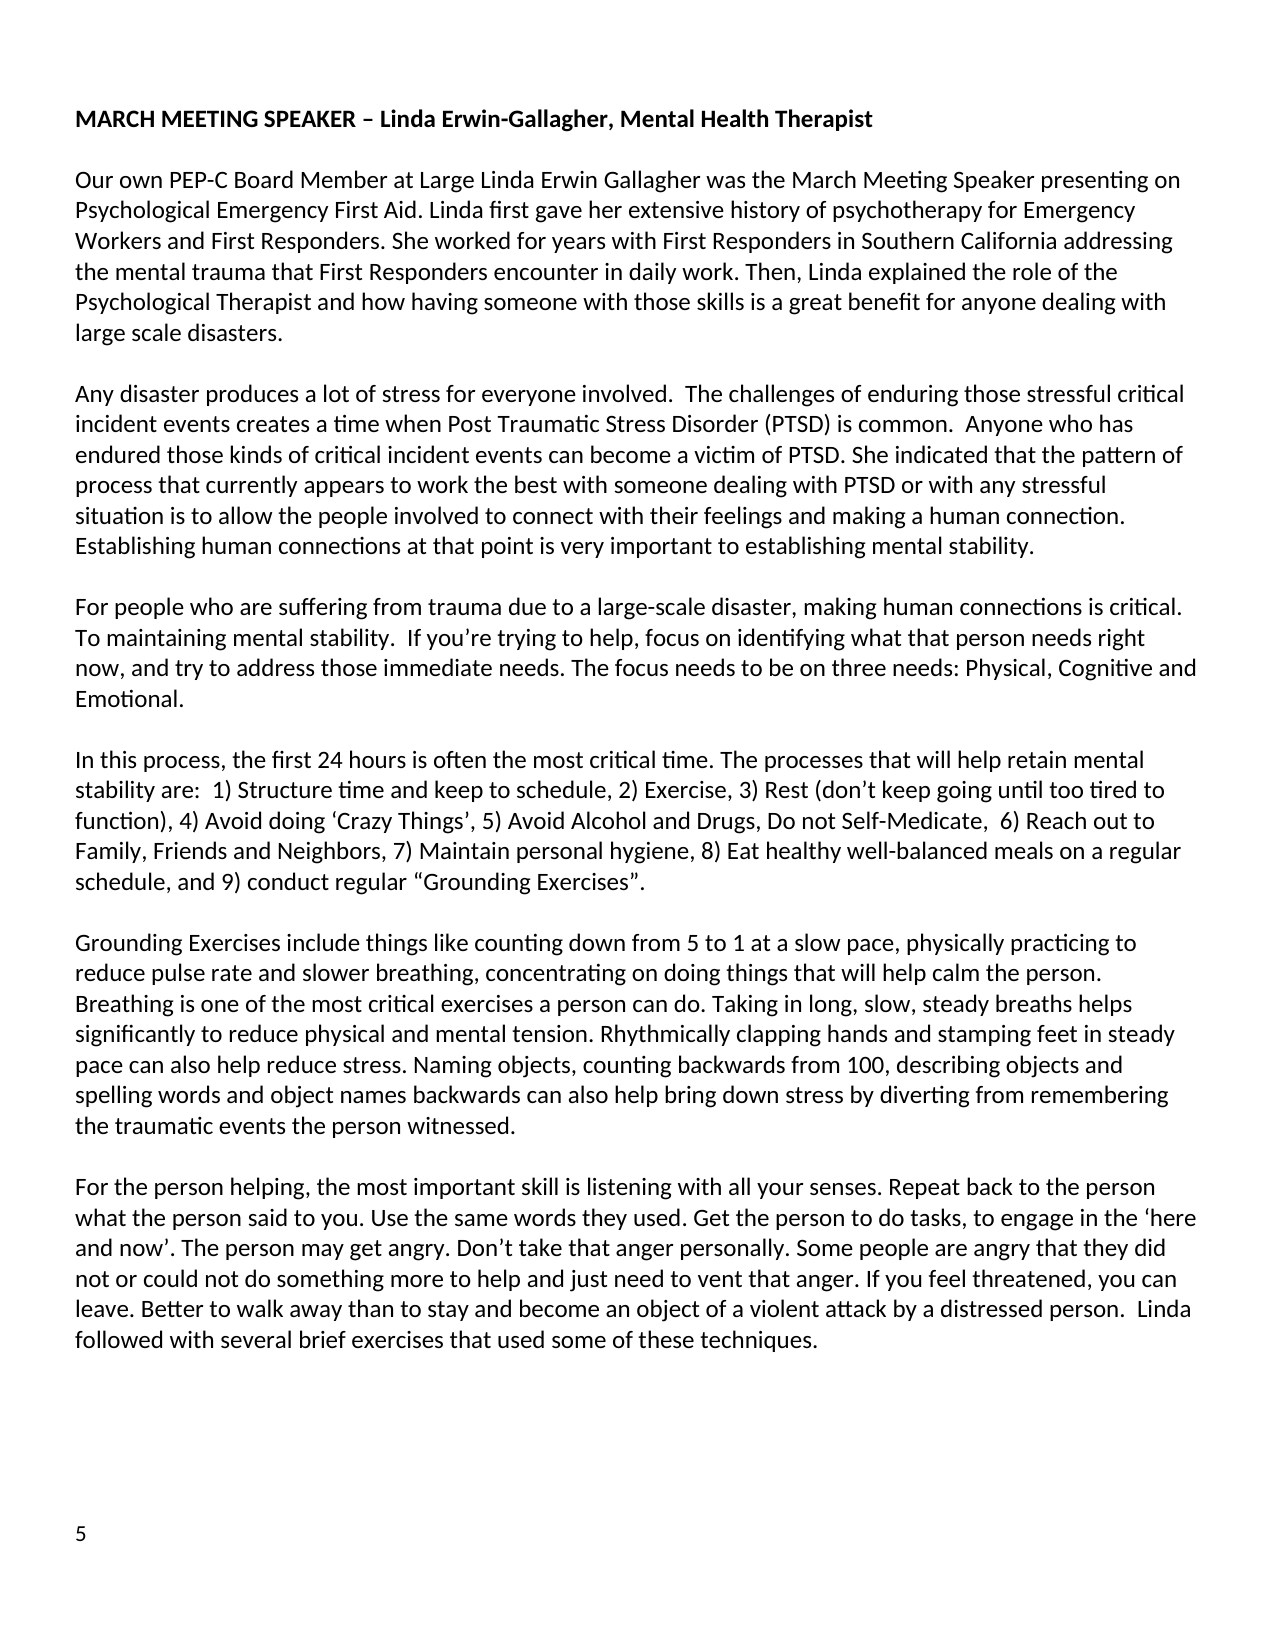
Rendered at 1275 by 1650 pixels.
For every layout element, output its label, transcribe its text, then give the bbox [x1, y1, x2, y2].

list MARCH MEETING SPEAKER – Linda Erwin-Gallagher, Mental Health Therapist [75, 103, 1200, 133]
list In this process, the first 24 hours is often the most critical time. The processes that will help retain mental stability are: 1) Structure time and keep to schedule, 2) Exercise, 3) Rest (don’t keep going until too tired to function), 4) Avoid doing ‘Crazy Things’, 5) Avoid Alcohol and Drugs, Do not Self-Medicate, 6) Reach out to Family, Friends and Neighbors, 7) Maintain personal hygiene, 8) Eat healthy well-balanced meals on a regular schedule, and 9) conduct regular “Grounding Exercises”. [75, 744, 1200, 897]
list For people who are suffering from trauma due to a large-scale disaster, making human connections is critical. To maintaining mental stability. If you’re trying to help, focus on identifying what that person needs right now, and try to address those immediate needs. The focus needs to be on three needs: Physical, Cognitive and Emotional. [75, 591, 1200, 713]
list For the person helping, the most important skill is listening with all your senses. Repeat back to the person what the person said to you. Use the same words they used. Get the person to do tasks, to engage in the ‘here and now’. The person may get angry. Don’t take that anger personally. Some people are angry that they did not or could not do something more to help and just need to vent that anger. If you feel threatened, you can leave. Better to walk away than to stay and become an object of a violent attack by a distressed person. Linda followed with several brief exercises that used some of these techniques. [75, 1171, 1200, 1354]
list Grounding Exercises include things like counting down from 5 to 1 at a slow pace, physically practicing to reduce pulse rate and slower breathing, concentrating on doing things that will help calm the person. Breathing is one of the most critical exercises a person can do. Taking in long, slow, steady breaths helps significantly to reduce physical and mental tension. Rhythmically clapping hands and stamping feet in steady pace can also help reduce stress. Naming objects, counting backwards from 100, describing objects and spelling words and object names backwards can also help bring down stress by diverting from remembering the traumatic events the person witnessed. [75, 927, 1200, 1141]
list Any disaster produces a lot of stress for everyone involved. The challenges of enduring those stressful critical incident events creates a time when Post Traumatic Stress Disorder (PTSD) is common. Anyone who has endured those kinds of critical incident events can become a victim of PTSD. She indicated that the pattern of process that currently appears to work the best with someone dealing with PTSD or with any stressful situation is to allow the people involved to connect with their feelings and making a human connection. Establishing human connections at that point is very important to establishing mental stability. [75, 378, 1200, 561]
list Our own PEP-C Board Member at Large Linda Erwin Gallagher was the March Meeting Speaker presenting on Psychological Emergency First Aid. Linda first gave her extensive history of psychotherapy for Emergency Workers and First Responders. She worked for years with First Responders in Southern California addressing the mental trauma that First Responders encounter in daily work. Then, Linda explained the role of the Psychological Therapist and how having someone with those skills is a great benefit for anyone dealing with large scale disasters. [75, 164, 1200, 347]
